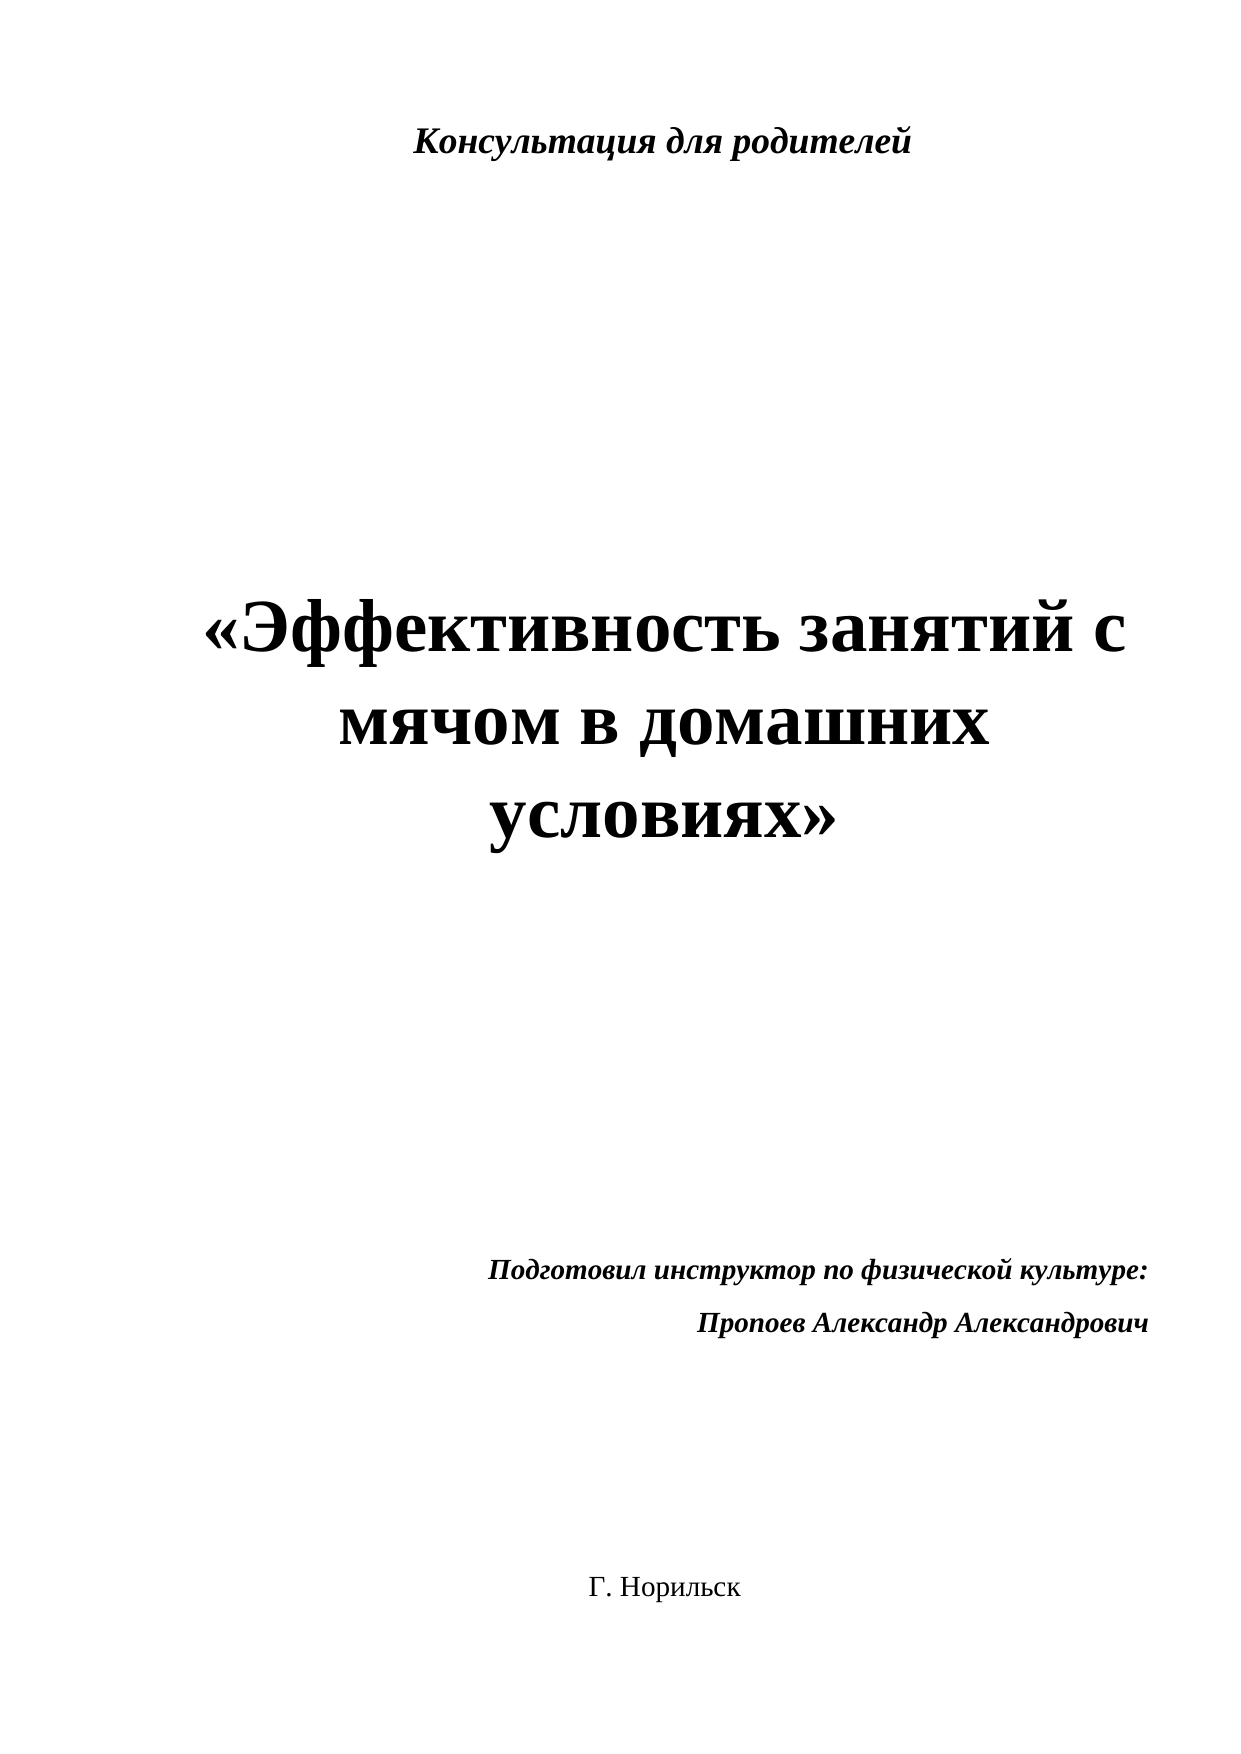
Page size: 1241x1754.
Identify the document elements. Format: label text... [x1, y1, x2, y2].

text Пропоев Александр Александрович [177, 1305, 1152, 1339]
text «Эффективность занятий с мячом в домашних условиях» [177, 581, 1152, 854]
text Г. Норильск [177, 1569, 1152, 1603]
text Консультация для родителей [177, 118, 1152, 161]
text Подготовил инструктор по физической культуре: [177, 1252, 1152, 1286]
